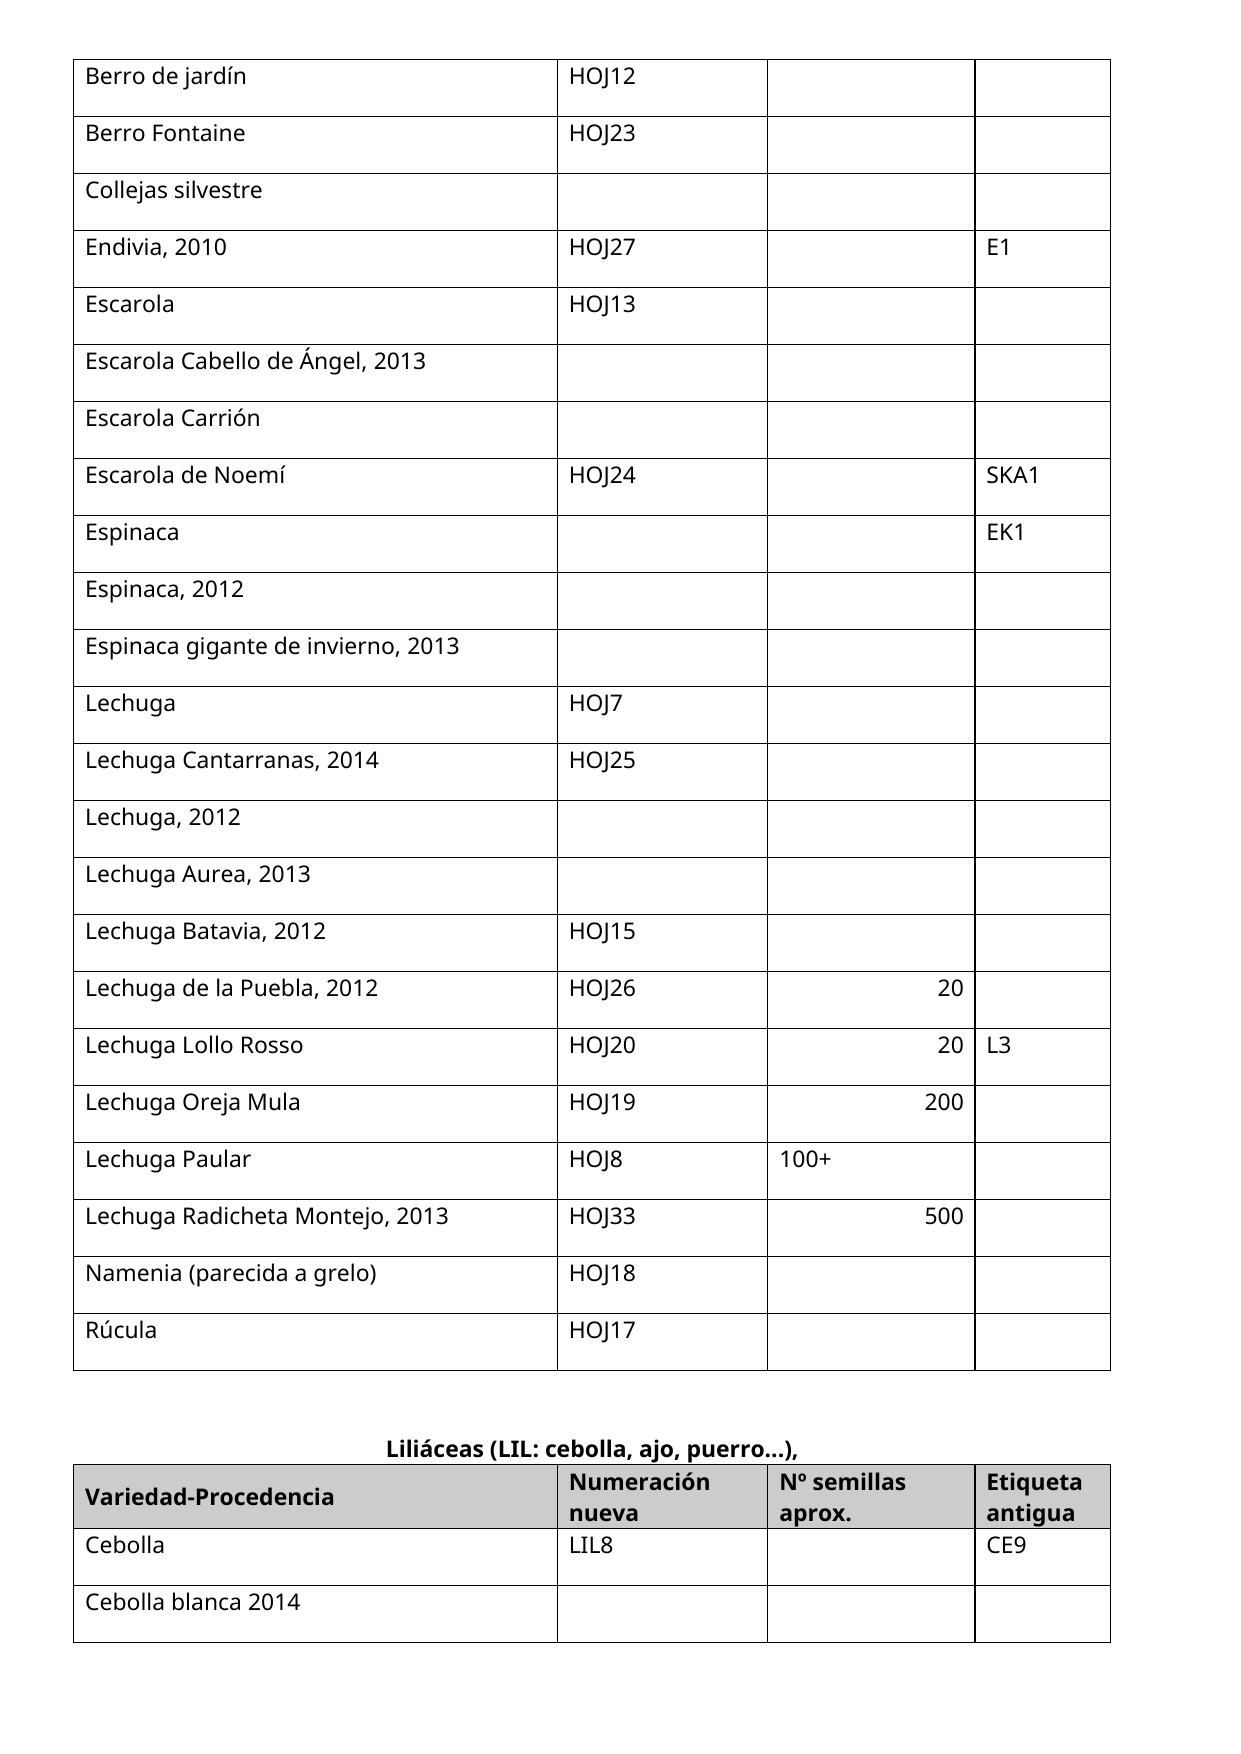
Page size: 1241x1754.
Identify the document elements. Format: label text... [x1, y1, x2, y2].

table_cell [558, 1586, 767, 1642]
table_cell [976, 1086, 1110, 1142]
table_cell [976, 288, 1110, 344]
table_cell [558, 573, 767, 629]
table_cell [976, 345, 1110, 401]
table_header Numeración nueva [558, 1465, 767, 1528]
table_cell Espinaca gigante de invierno, 2013 [74, 630, 557, 686]
table_cell [768, 744, 974, 800]
table_cell [768, 858, 974, 914]
table_cell Cebolla [74, 1529, 557, 1585]
table_cell [976, 1143, 1110, 1199]
table_cell [976, 858, 1110, 914]
table_cell [768, 288, 974, 344]
table_cell [558, 402, 767, 458]
table_cell HOJ20 [558, 1029, 767, 1085]
table_cell Endivia, 2010 [74, 231, 557, 287]
table_cell [768, 174, 974, 230]
table_cell HOJ19 [558, 1086, 767, 1142]
table_cell Escarola Cabello de Ángel, 2013 [74, 345, 557, 401]
table_cell Escarola de Noemí [74, 459, 557, 515]
table_cell [768, 516, 974, 572]
table_cell [768, 915, 974, 971]
table_cell [768, 1529, 974, 1585]
table_cell SKA1 [976, 459, 1110, 515]
table_cell Lechuga Radicheta Montejo, 2013 [74, 1200, 557, 1256]
table_cell 200 [768, 1086, 974, 1142]
table_cell Espinaca [74, 516, 557, 572]
table_cell Lechuga Aurea, 2013 [74, 858, 557, 914]
table_cell 500 [768, 1200, 974, 1256]
table_cell [768, 687, 974, 743]
table_cell [976, 1314, 1110, 1369]
table_cell 20 [768, 1029, 974, 1085]
table_cell 20 [768, 972, 974, 1028]
table_cell [768, 231, 974, 287]
table_cell Lechuga [74, 687, 557, 743]
table_cell [976, 1200, 1110, 1256]
table_cell [768, 573, 974, 629]
table_cell Lechuga Lollo Rosso [74, 1029, 557, 1085]
table_cell Lechuga Oreja Mula [74, 1086, 557, 1142]
text Liliáceas (LIL: cebolla, ajo, puerro...), [59, 1433, 1125, 1464]
table_cell E1 [976, 231, 1110, 287]
table_cell [768, 801, 974, 857]
table_cell HOJ15 [558, 915, 767, 971]
table_cell [976, 60, 1110, 116]
table_cell [768, 1314, 974, 1369]
table_cell Namenia (parecida a grelo) [74, 1257, 557, 1313]
table_cell HOJ13 [558, 288, 767, 344]
table_cell Berro de jardín [74, 60, 557, 116]
table_cell [976, 573, 1110, 629]
table_cell [976, 801, 1110, 857]
table_cell Collejas silvestre [74, 174, 557, 230]
table_cell [768, 345, 974, 401]
table_cell Rúcula [74, 1314, 557, 1369]
table_cell HOJ27 [558, 231, 767, 287]
table_cell [768, 1257, 974, 1313]
table_header Nº semillas aprox. [768, 1465, 974, 1528]
table_cell HOJ12 [558, 60, 767, 116]
table_cell Lechuga Batavia, 2012 [74, 915, 557, 971]
table_cell [976, 1586, 1110, 1642]
table_cell 100+ [768, 1143, 974, 1199]
table_cell [768, 1586, 974, 1642]
table_cell Escarola [74, 288, 557, 344]
table_cell [558, 174, 767, 230]
table_cell [976, 972, 1110, 1028]
table_cell [976, 630, 1110, 686]
table_cell [768, 117, 974, 173]
table_cell [558, 630, 767, 686]
table_cell Lechuga Paular [74, 1143, 557, 1199]
table_cell [976, 402, 1110, 458]
table_cell [768, 459, 974, 515]
table_cell [558, 516, 767, 572]
table_cell HOJ18 [558, 1257, 767, 1313]
table_cell HOJ26 [558, 972, 767, 1028]
table_cell Lechuga Cantarranas, 2014 [74, 744, 557, 800]
table_cell L3 [976, 1029, 1110, 1085]
table_cell HOJ33 [558, 1200, 767, 1256]
table_header Etiqueta antigua [976, 1465, 1110, 1528]
table_cell [976, 687, 1110, 743]
table_cell [558, 858, 767, 914]
table_cell HOJ17 [558, 1314, 767, 1369]
table_cell [558, 345, 767, 401]
table_cell Espinaca, 2012 [74, 573, 557, 629]
table_cell [768, 402, 974, 458]
table_cell [976, 744, 1110, 800]
table_cell [976, 174, 1110, 230]
table_cell HOJ23 [558, 117, 767, 173]
table_cell [768, 60, 974, 116]
table_cell [976, 1257, 1110, 1313]
table_header Variedad-Procedencia [74, 1465, 557, 1528]
table_cell Lechuga de la Puebla, 2012 [74, 972, 557, 1028]
table_cell [768, 630, 974, 686]
table_cell EK1 [976, 516, 1110, 572]
table_cell Cebolla blanca 2014 [74, 1586, 557, 1642]
table_cell [976, 915, 1110, 971]
table_cell LIL8 [558, 1529, 767, 1585]
table_cell HOJ25 [558, 744, 767, 800]
table_cell [976, 117, 1110, 173]
table_cell HOJ24 [558, 459, 767, 515]
table_cell HOJ7 [558, 687, 767, 743]
table_cell Lechuga, 2012 [74, 801, 557, 857]
table_cell CE9 [976, 1529, 1110, 1585]
table_cell Escarola Carrión [74, 402, 557, 458]
table_cell HOJ8 [558, 1143, 767, 1199]
table_cell [558, 801, 767, 857]
table_cell Berro Fontaine [74, 117, 557, 173]
